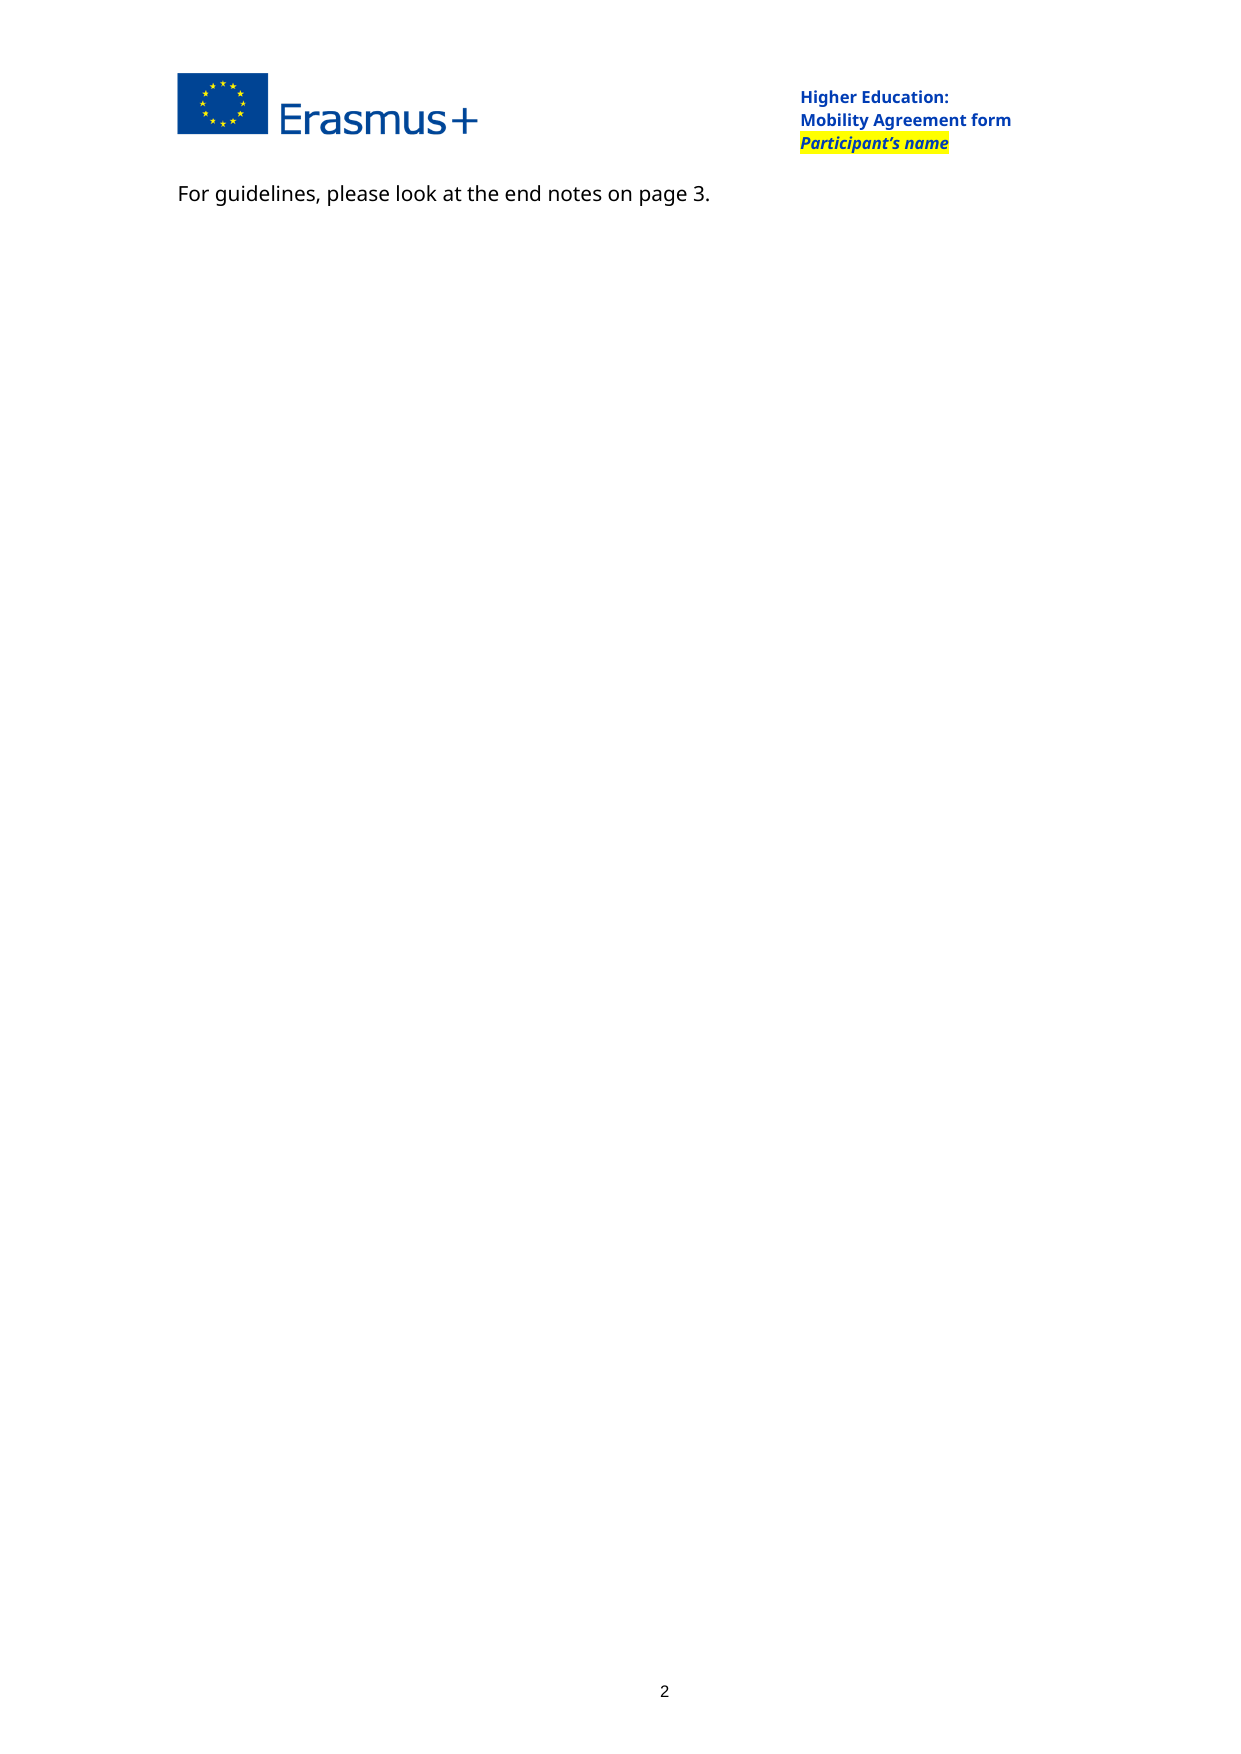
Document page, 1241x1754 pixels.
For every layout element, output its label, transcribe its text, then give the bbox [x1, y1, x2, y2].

subtitle For guidelines, please look at the end notes on page 3. [177, 179, 1092, 207]
picture [177, 73, 478, 135]
